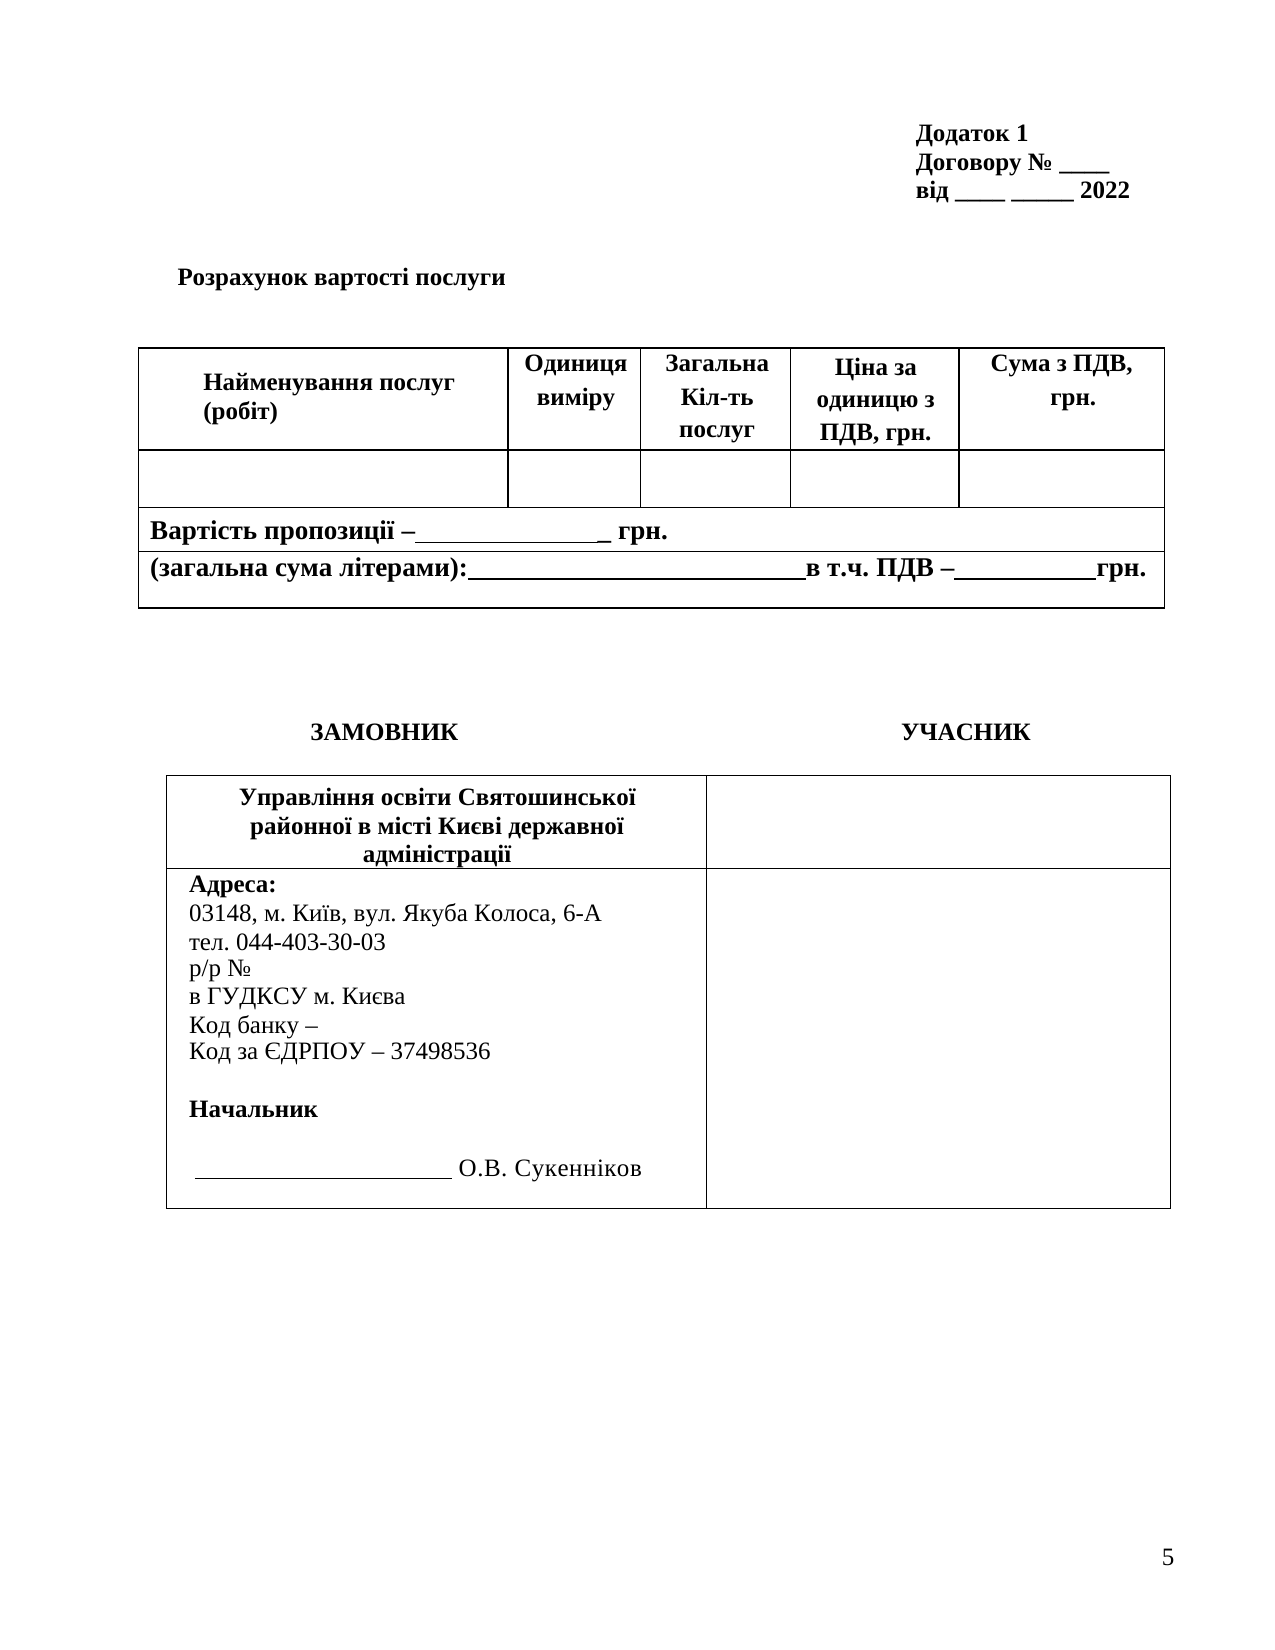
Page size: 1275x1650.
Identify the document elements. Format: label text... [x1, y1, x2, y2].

text Договору № ____ [916, 147, 1186, 176]
table_header [707, 776, 1170, 868]
table_cell Адреса: 03148, м. Київ, вул. Якуба Колоса, 6-А тел. 044-403-30-03 р/р № в ГУДКСУ м. Києва Код банку – Код за ЄДРПОУ – 37498536 Начальник О.В. Сукенніков [167, 869, 706, 1208]
subtitle ЗАМОВНИК УЧАСНИК [310, 717, 1186, 746]
text від ____ _____ 2022 [916, 176, 1186, 204]
table_cell [707, 869, 1170, 1208]
text Розрахунок вартості послуги [177, 262, 1275, 291]
text Додаток 1 [916, 118, 1186, 147]
table_header Управління освіти Святошинської районної в місті Києві державної адміністрації [167, 776, 706, 868]
